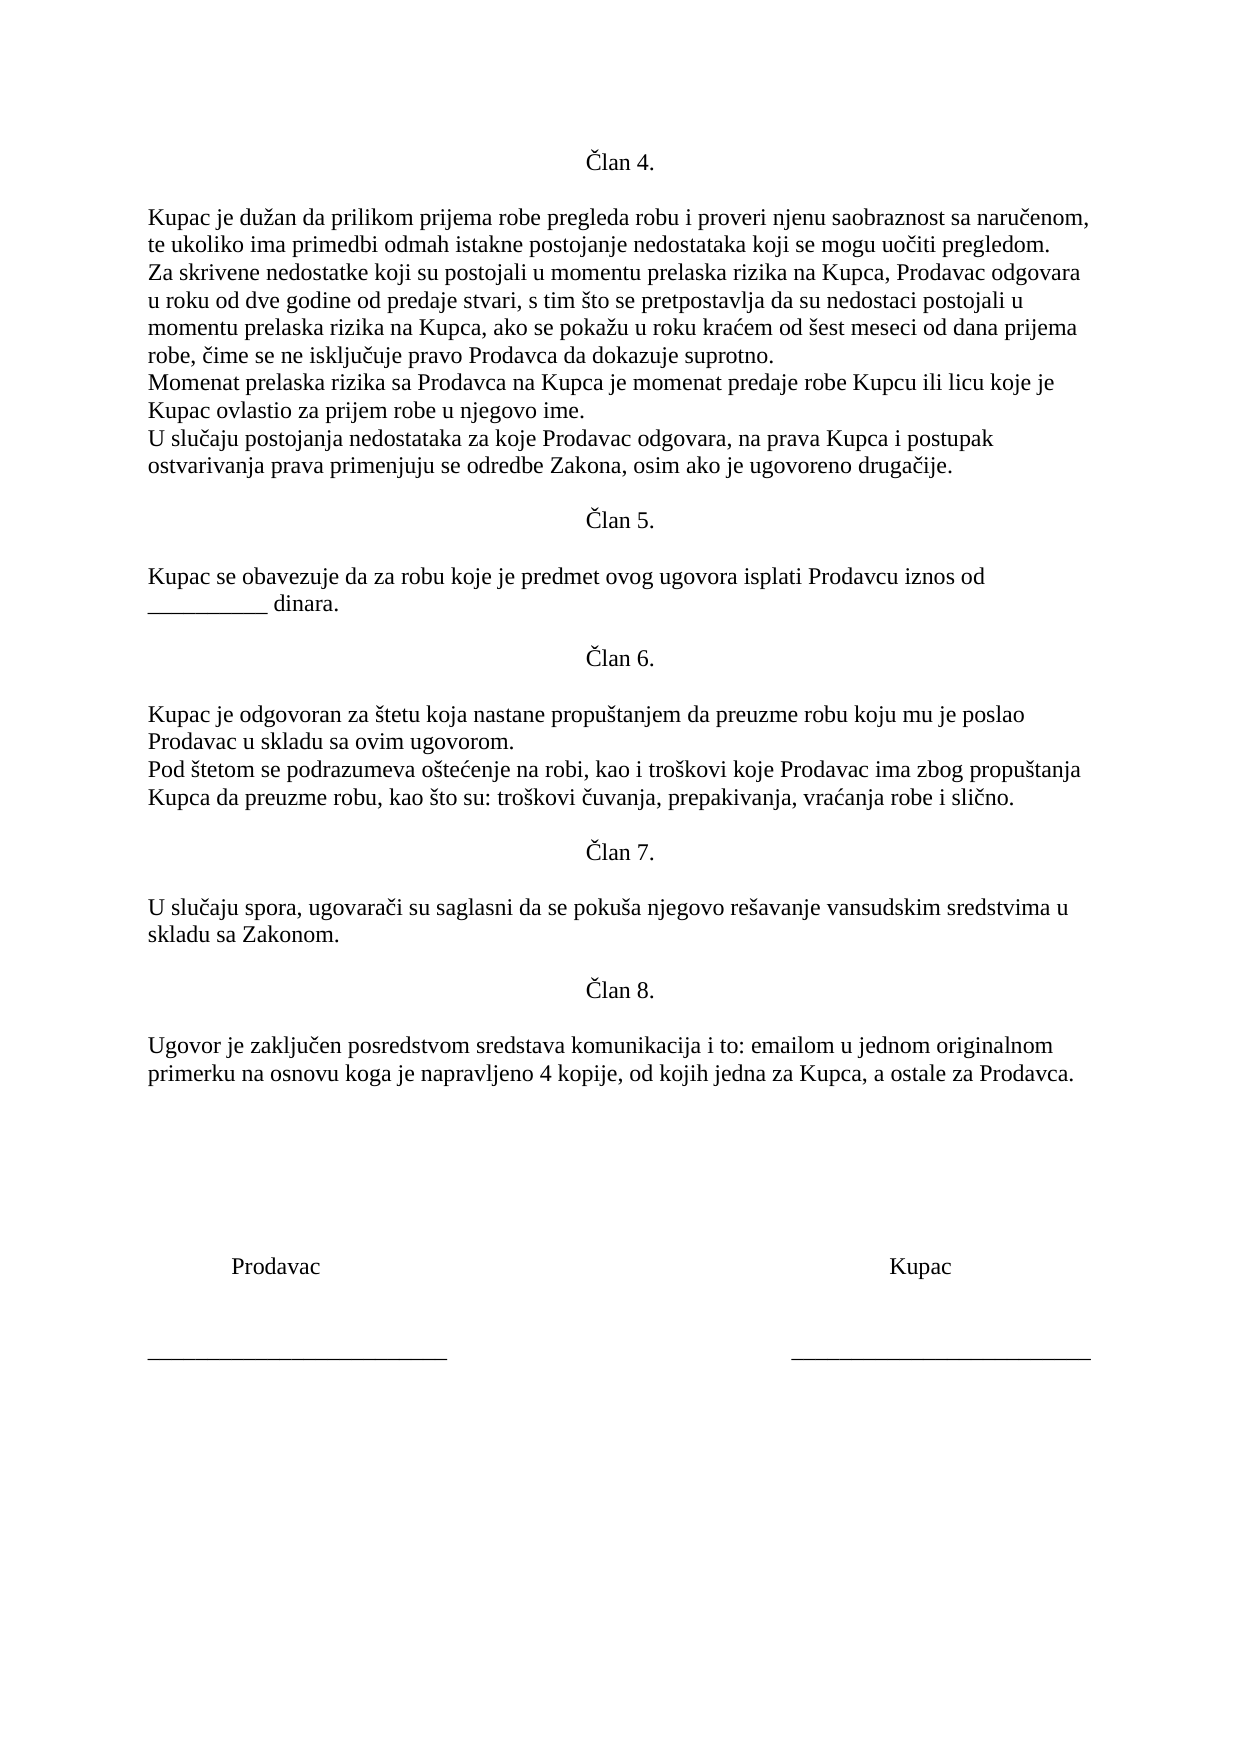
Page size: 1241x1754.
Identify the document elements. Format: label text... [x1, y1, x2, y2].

text Kupac se obavezuje da za robu koje je predmet ovog ugovora isplati Prodavcu iznos od __________ dinara. [148, 562, 1093, 617]
text Ugovor je zaključen posredstvom sredstava komunikacija i to: emailom u jednom originalnom primerku na osnovu koga je napravljeno 4 kopije, od kojih jedna za Kupca, a ostale za Prodavca. [148, 1031, 1093, 1086]
text Član 8. [148, 976, 1093, 1003]
text Član 5. [148, 506, 1093, 534]
text Član 7. [148, 838, 1093, 865]
text Za skrivene nedostatke koji su postojali u momentu prelaska rizika na Kupca, Prodavac odgovara u roku od dve godine od predaje stvari, s tim što se pretpostavlja da su nedostaci postojali u momentu prelaska rizika na Kupca, ako se pokažu u roku kraćem od šest meseci od dana prijema robe, čime se ne isključuje pravo Prodavca da dokazuje suprotno. [148, 258, 1093, 368]
text U slučaju spora, ugovarači su saglasni da se pokuša njegovo rešavanje vansudskim sredstvima u skladu sa Zakonom. [148, 893, 1093, 948]
text Pod štetom se podrazumeva oštećenje na robi, kao i troškovi koje Prodavac ima zbog propuštanja Kupca da preuzme robu, kao što su: troškovi čuvanja, prepakivanja, vraćanja robe i slično. [148, 755, 1093, 810]
text Momenat prelaska rizika sa Prodavca na Kupca je momenat predaje robe Kupcu ili licu koje je Kupac ovlastio za prijem robe u njegovo ime. [148, 368, 1093, 424]
text Prodavac Kupac [148, 1252, 1093, 1279]
text _________________________ _________________________ [148, 1334, 1093, 1362]
text Član 4. [148, 148, 1093, 175]
text Član 6. [148, 644, 1093, 672]
text Kupac je odgovoran za štetu koja nastane propuštanjem da preuzme robu koju mu je poslao Prodavac u skladu sa ovim ugovorom. [148, 700, 1093, 755]
text U slučaju postojanja nedostataka za koje Prodavac odgovara, na prava Kupca i postupak ostvarivanja prava primenjuju se odredbe Zakona, osim ako je ugovoreno drugačije. [148, 424, 1093, 479]
text Kupac je dužan da prilikom prijema robe pregleda robu i proveri njenu saobraznost sa naručenom, te ukoliko ima primedbi odmah istakne postojanje nedostataka koji se mogu uočiti pregledom. [148, 203, 1093, 258]
